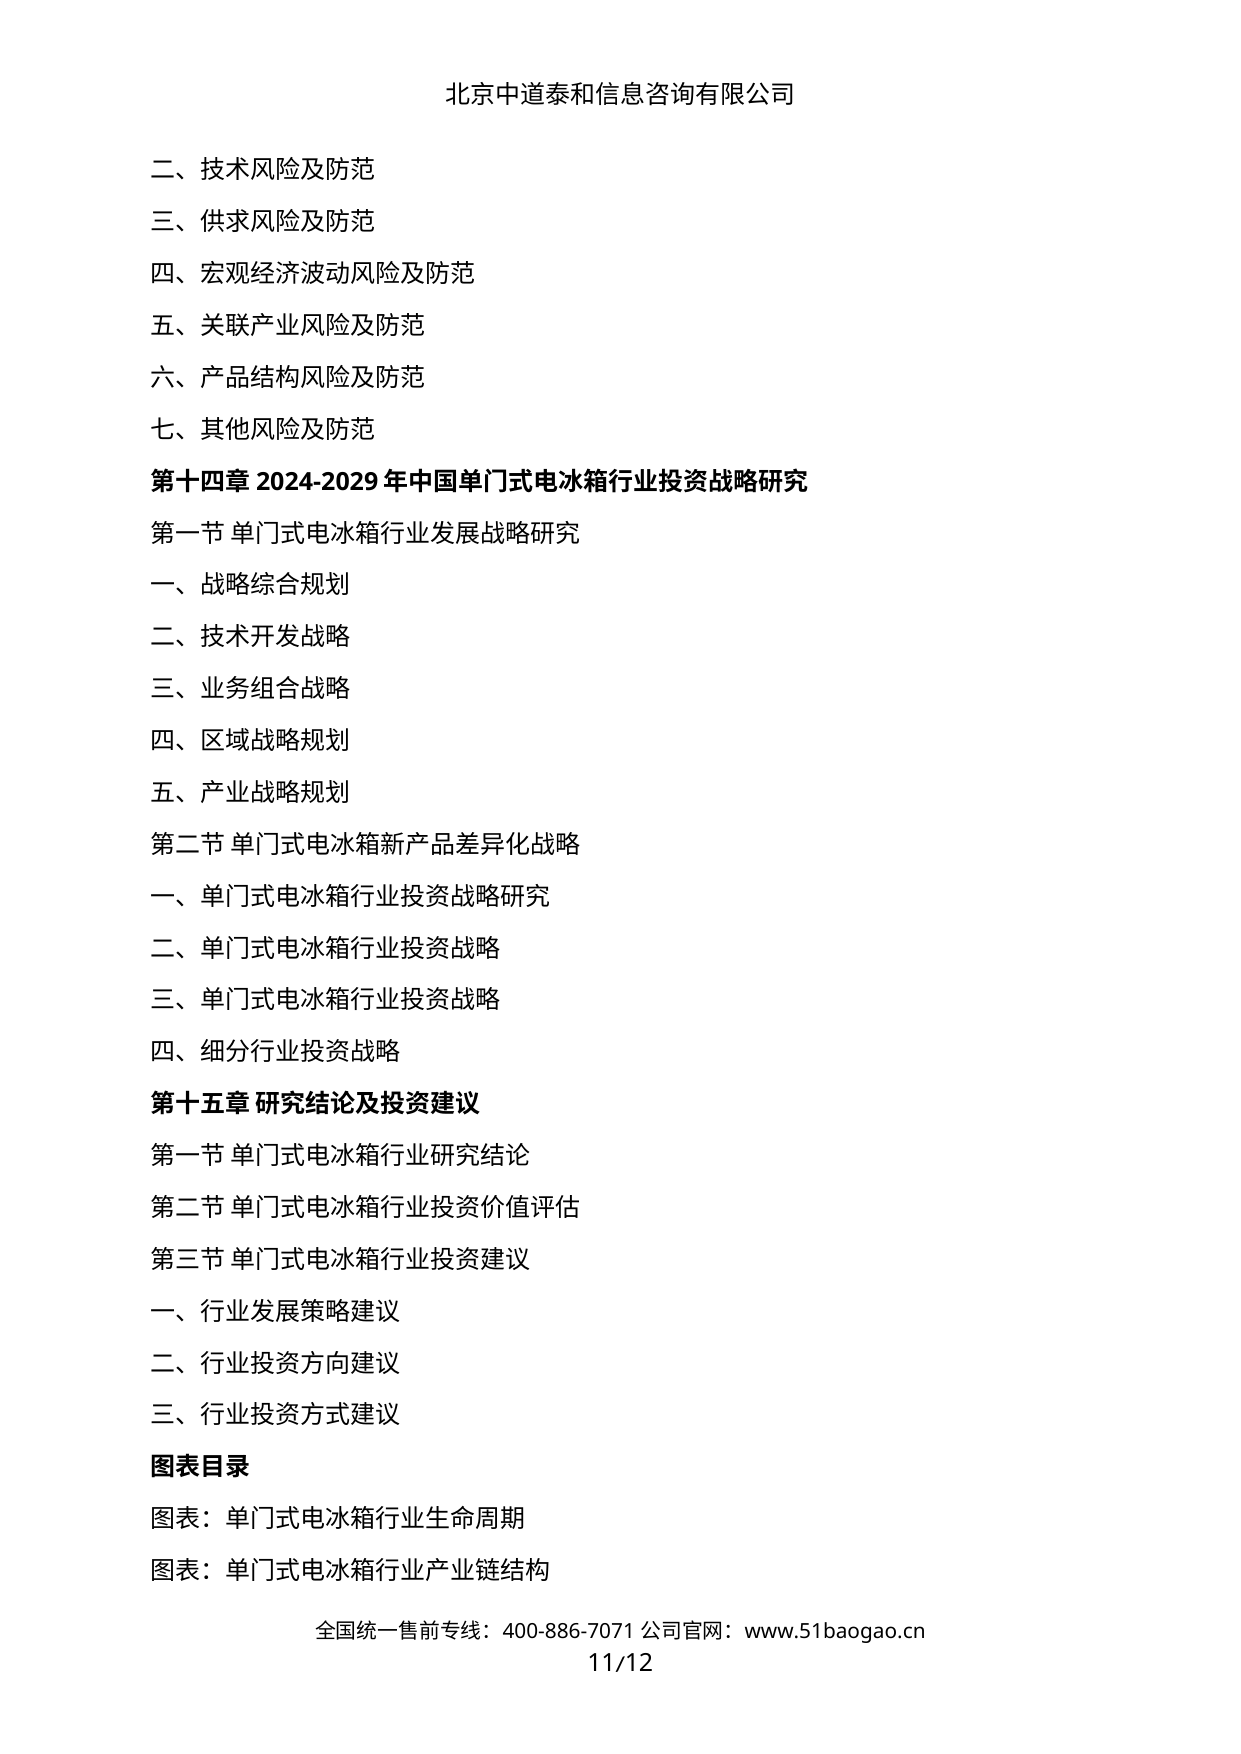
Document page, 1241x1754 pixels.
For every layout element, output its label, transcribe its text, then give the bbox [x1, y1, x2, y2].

text 图表：单门式电冰箱行业产业链结构 [150, 1551, 1090, 1587]
text 三、供求风险及防范 [150, 202, 1090, 238]
text 五、关联产业风险及防范 [150, 306, 1090, 342]
text 二、技术风险及防范 [150, 150, 1090, 186]
text 四、区域战略规划 [150, 721, 1090, 757]
text 二、技术开发战略 [150, 617, 1090, 653]
text 一、单门式电冰箱行业投资战略研究 [150, 876, 1090, 912]
text 图表目录 [150, 1447, 1090, 1483]
text 第二节 单门式电冰箱行业投资价值评估 [150, 1187, 1090, 1224]
text 一、行业发展策略建议 [150, 1291, 1090, 1327]
text 三、业务组合战略 [150, 669, 1090, 705]
text 第一节 单门式电冰箱行业发展战略研究 [150, 513, 1090, 549]
text 四、细分行业投资战略 [150, 1032, 1090, 1068]
text 三、行业投资方式建议 [150, 1395, 1090, 1431]
text 二、行业投资方向建议 [150, 1343, 1090, 1379]
text 第十五章 研究结论及投资建议 [150, 1084, 1090, 1120]
text 第二节 单门式电冰箱新产品差异化战略 [150, 824, 1090, 861]
text 七、其他风险及防范 [150, 409, 1090, 446]
text 第一节 单门式电冰箱行业研究结论 [150, 1136, 1090, 1172]
text 三、单门式电冰箱行业投资战略 [150, 980, 1090, 1016]
text 二、单门式电冰箱行业投资战略 [150, 928, 1090, 964]
text 一、战略综合规划 [150, 565, 1090, 601]
text 图表：单门式电冰箱行业生命周期 [150, 1499, 1090, 1535]
text 第十四章 2024-2029年中国单门式电冰箱行业投资战略研究 [150, 461, 1090, 497]
text 四、宏观经济波动风险及防范 [150, 254, 1090, 290]
text 第三节 单门式电冰箱行业投资建议 [150, 1239, 1090, 1276]
text 六、产品结构风险及防范 [150, 357, 1090, 394]
text 五、产业战略规划 [150, 772, 1090, 809]
